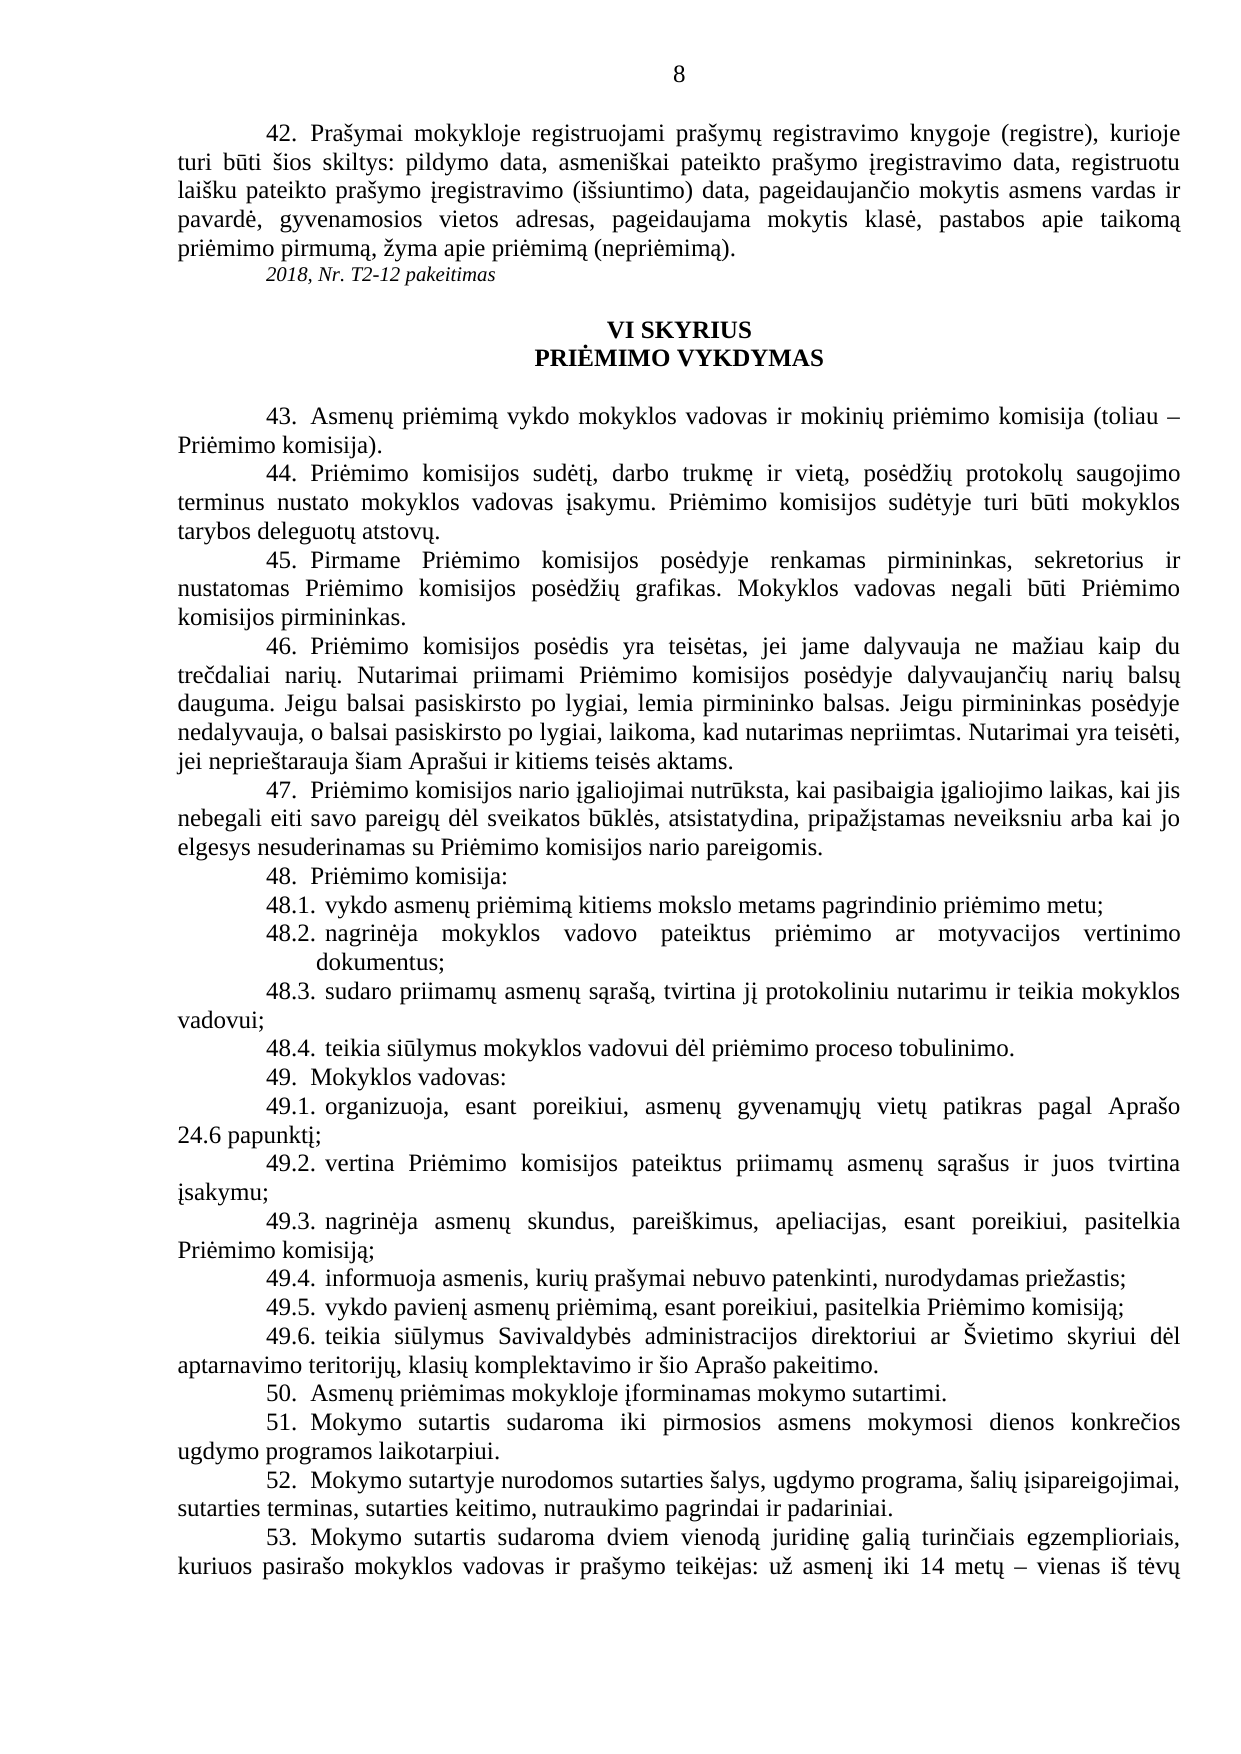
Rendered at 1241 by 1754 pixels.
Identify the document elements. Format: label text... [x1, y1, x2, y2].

list Prašymai mokykloje registruojami prašymų registravimo knygoje (registre), kurioje turi būti šios skiltys: pildymo data, asmeniškai pateikto prašymo įregistravimo data, registruotu laišku pateikto prašymo įregistravimo (išsiuntimo) data, pageidaujančio mokytis asmens vardas ir pavardė, gyvenamosios vietos adresas, pageidaujama mokytis klasė, pastabos apie taikomą priėmimo pirmumą, žyma apie priėmimą (nepriėmimą). [177, 118, 1181, 262]
list teikia siūlymus Savivaldybės administracijos direktoriui ar Švietimo skyriui dėl aptarnavimo teritorijų, klasių komplektavimo ir šio Aprašo pakeitimo. [177, 1321, 1181, 1378]
list Priėmimo komisijos nario įgaliojimai nutrūksta, kai pasibaigia įgaliojimo laikas, kai jis nebegali eiti savo pareigų dėl sveikatos būklės, atsistatydina, pripažįstamas neveiksniu arba kai jo elgesys nesuderinamas su Priėmimo komisijos nario pareigomis. [177, 775, 1181, 861]
text 2018, Nr. T2-12 pakeitimas [177, 262, 1181, 286]
list teikia siūlymus mokyklos vadovui dėl priėmimo proceso tobulinimo. [177, 1033, 1181, 1062]
list vykdo asmenų priėmimą kitiems mokslo metams pagrindinio priėmimo metu; [266, 890, 1181, 918]
list Mokyklos vadovas: [177, 1062, 1181, 1091]
list vykdo pavienį asmenų priėmimą, esant poreikiui, pasitelkia Priėmimo komisiją; [177, 1292, 1181, 1321]
list vertina Priėmimo komisijos pateiktus priimamų asmenų sąrašus ir juos tvirtina įsakymu; [177, 1148, 1181, 1206]
list sudaro priimamų asmenų sąrašą, tvirtina jį protokoliniu nutarimu ir teikia mokyklos vadovui; [177, 976, 1181, 1033]
list Priėmimo komisijos sudėtį, darbo trukmę ir vietą, posėdžių protokolų saugojimo terminus nustato mokyklos vadovas įsakymu. Priėmimo komisijos sudėtyje turi būti mokyklos tarybos deleguotų atstovų. [177, 458, 1181, 545]
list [177, 1522, 1181, 1580]
text PRIĖMIMO VYKDYMAS [177, 343, 1181, 372]
list organizuoja, esant poreikiui, asmenų gyvenamųjų vietų patikras pagal Aprašo 24.6 papunktį; [177, 1091, 1181, 1148]
list Mokymo sutartyje nurodomos sutarties šalys, ugdymo programa, šalių įsipareigojimai, sutarties terminas, sutarties keitimo, nutraukimo pagrindai ir padariniai. [177, 1465, 1181, 1522]
list informuoja asmenis, kurių prašymai nebuvo patenkinti, nurodydamas priežastis; [177, 1263, 1181, 1292]
text VI SKYRIUS [177, 315, 1181, 343]
list Priėmimo komisija: [177, 861, 1181, 890]
list nagrinėja asmenų skundus, pareiškimus, apeliacijas, esant poreikiui, pasitelkia Priėmimo komisiją; [177, 1206, 1181, 1263]
list Pirmame Priėmimo komisijos posėdyje renkamas pirmininkas, sekretorius ir nustatomas Priėmimo komisijos posėdžių grafikas. Mokyklos vadovas negali būti Priėmimo komisijos pirmininkas. [177, 545, 1181, 631]
list Asmenų priėmimas mokykloje įforminamas mokymo sutartimi. [177, 1378, 1181, 1407]
list Mokymo sutartis sudaroma iki pirmosios asmens mokymosi dienos konkrečios ugdymo programos laikotarpiui. [177, 1407, 1181, 1465]
list Priėmimo komisijos posėdis yra teisėtas, jei jame dalyvauja ne mažiau kaip du trečdaliai narių. Nutarimai priimami Priėmimo komisijos posėdyje dalyvaujančių narių balsų dauguma. Jeigu balsai pasiskirsto po lygiai, lemia pirmininko balsas. Jeigu pirmininkas posėdyje nedalyvauja, o balsai pasiskirsto po lygiai, laikoma, kad nutarimas nepriimtas. Nutarimai yra teisėti, jei neprieštarauja šiam Aprašui ir kitiems teisės aktams. [177, 631, 1181, 775]
list Asmenų priėmimą vykdo mokyklos vadovas ir mokinių priėmimo komisija (toliau – Priėmimo komisija). [177, 401, 1181, 458]
list nagrinėja mokyklos vadovo pateiktus priėmimo ar motyvacijos vertinimo dokumentus; [266, 918, 1181, 976]
